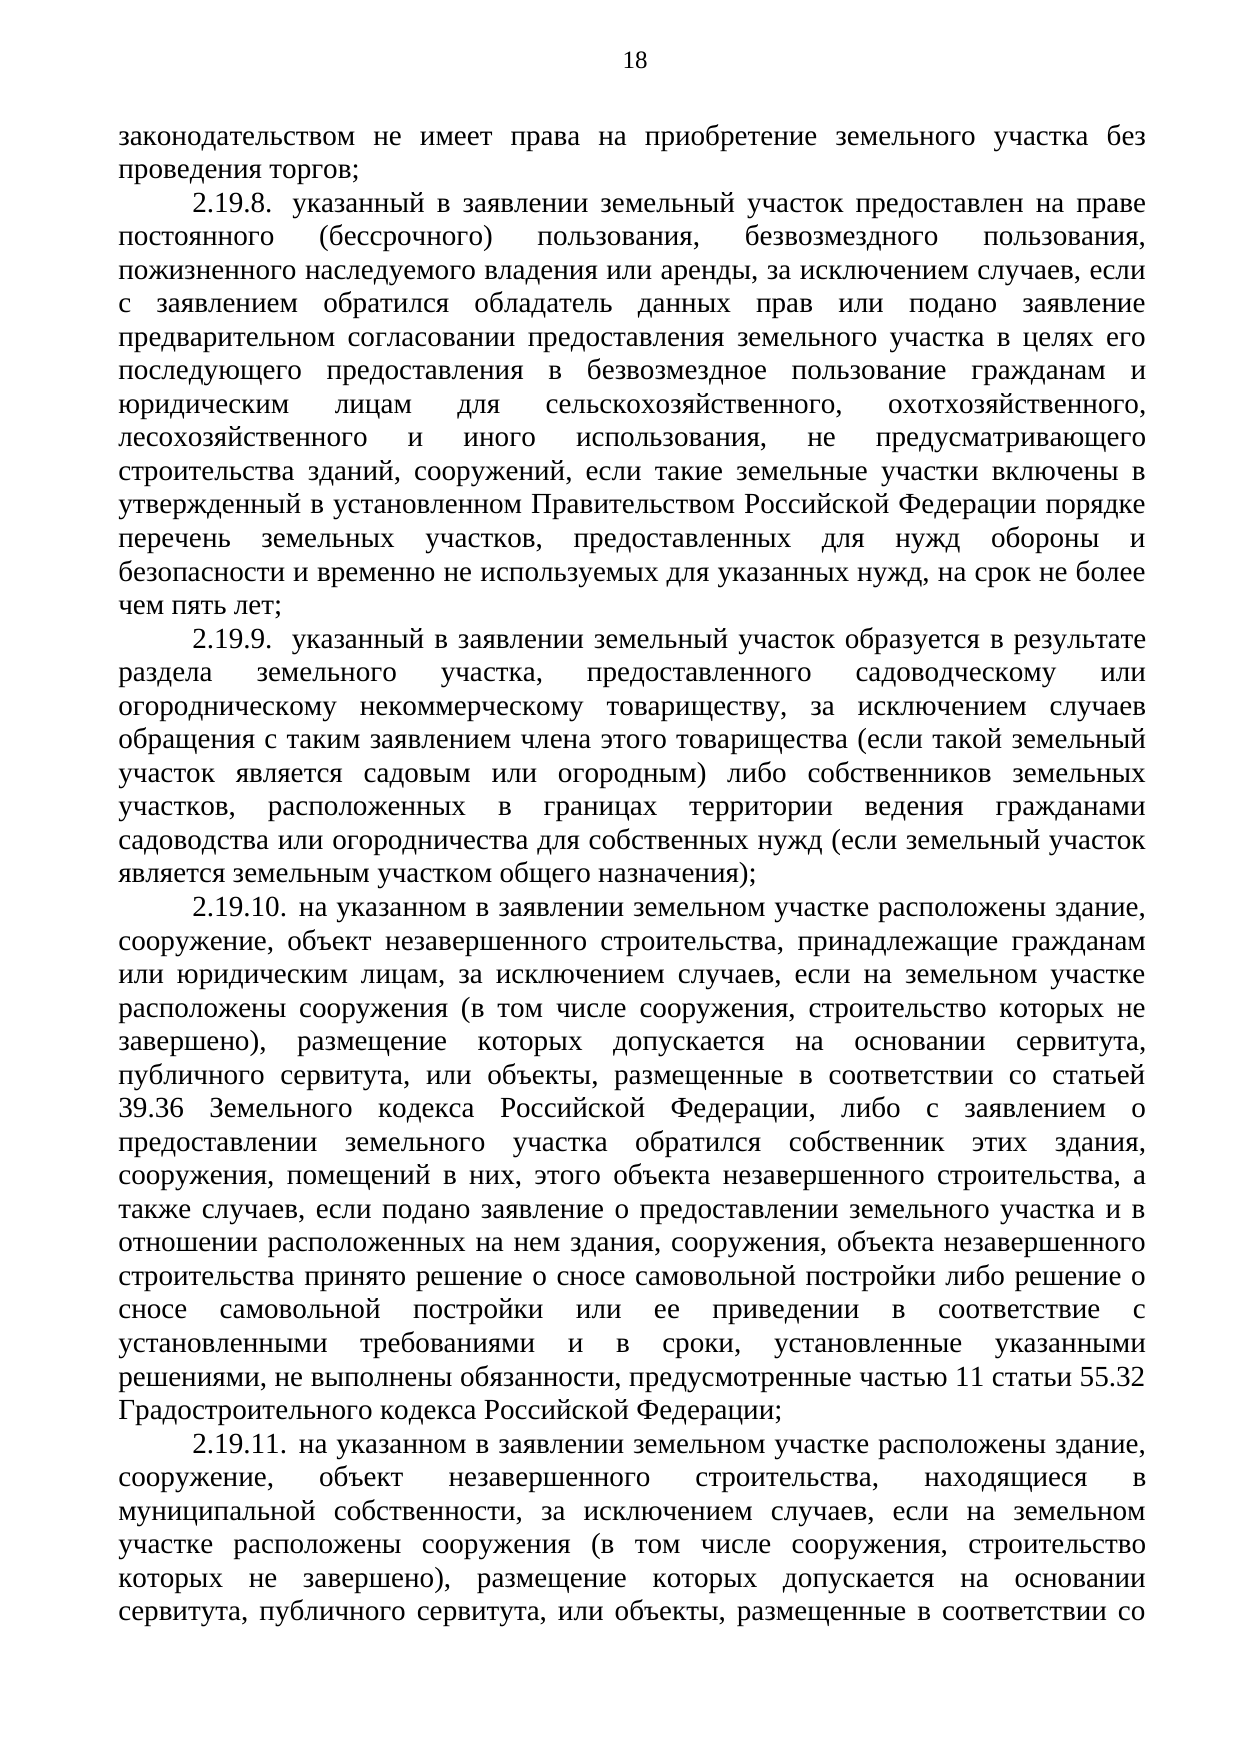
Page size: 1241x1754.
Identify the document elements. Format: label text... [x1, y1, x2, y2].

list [118, 1426, 1147, 1627]
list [118, 118, 1147, 185]
list указанный в заявлении земельный участок образуется в результате раздела земельного участка, предоставленного садоводческому или огородническому некоммерческому товариществу, за исключением случаев обращения с таким заявлением члена этого товарищества (если такой земельный участок является садовым или огородным) либо собственников земельных участков, расположенных в границах территории ведения гражданами садоводства или огородничества для собственных нужд (если земельный участок является земельным участком общего назначения); [118, 621, 1147, 889]
list указанный в заявлении земельный участок предоставлен на праве постоянного (бессрочного) пользования, безвозмездного пользования, пожизненного наследуемого владения или аренды, за исключением случаев, если с заявлением обратился обладатель данных прав или подано заявление предварительном согласовании предоставления земельного участка в целях его последующего предоставления в безвозмездное пользование гражданам и юридическим лицам для сельскохозяйственного, охотхозяйственного, лесохозяйственного и иного использования, не предусматривающего строительства зданий, сооружений, если такие земельные участки включены в утвержденный в установленном Правительством Российской Федерации порядке перечень земельных участков, предоставленных для нужд обороны и безопасности и временно не используемых для указанных нужд, на срок не более чем пять лет; [118, 185, 1147, 621]
list на указанном в заявлении земельном участке расположены здание, сооружение, объект незавершенного строительства, принадлежащие гражданам или юридическим лицам, за исключением случаев, если на земельном участке расположены сооружения (в том числе сооружения, строительство которых не завершено), размещение которых допускается на основании сервитута, публичного сервитута, или объекты, размещенные в соответствии со статьей 39.36 Земельного кодекса Российской Федерации, либо с заявлением о предоставлении земельного участка обратился собственник этих здания, сооружения, помещений в них, этого объекта незавершенного строительства, а также случаев, если подано заявление о предоставлении земельного участка и в отношении расположенных на нем здания, сооружения, объекта незавершенного строительства принято решение о сносе самовольной постройки либо решение о сносе самовольной постройки или ее приведении в соответствие с установленными требованиями и в сроки, установленные указанными решениями, не выполнены обязанности, предусмотренные частью 11 статьи 55.32 Градостроительного кодекса Российской Федерации; [118, 889, 1147, 1426]
